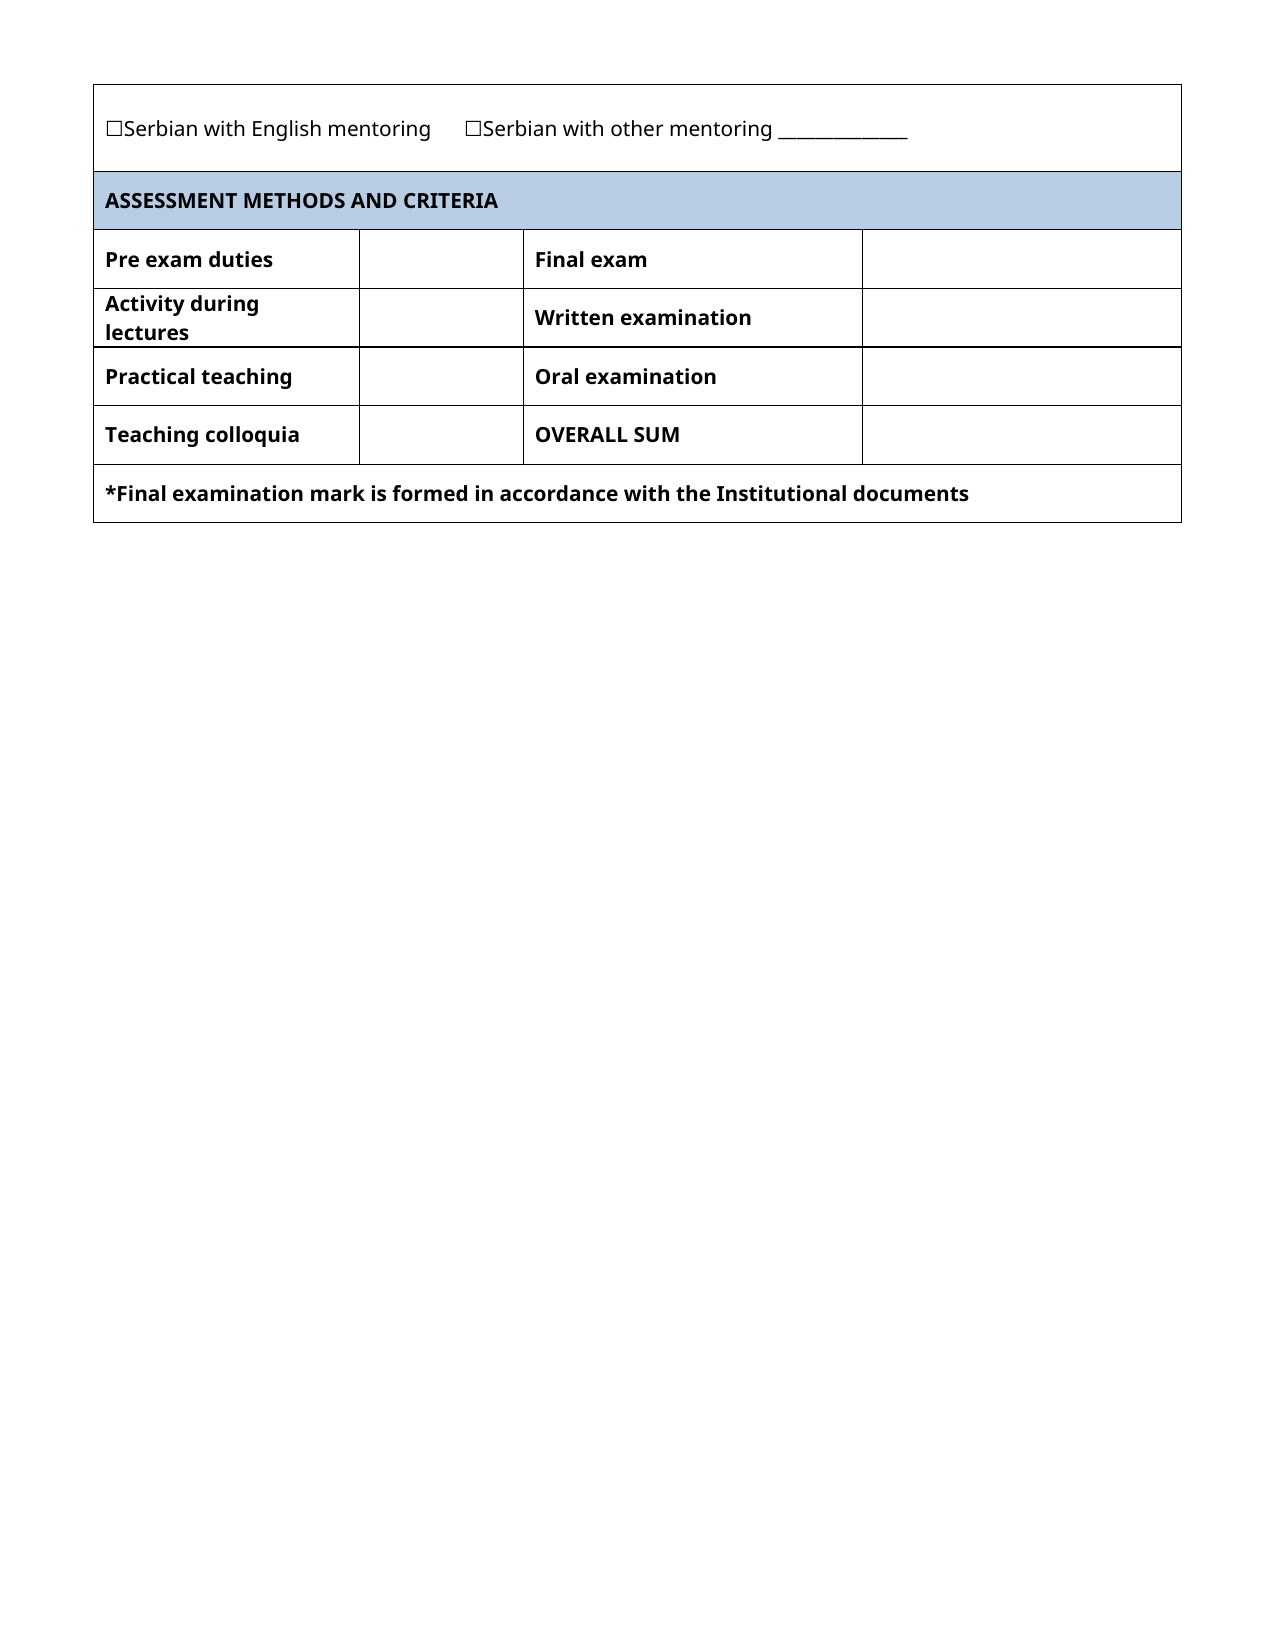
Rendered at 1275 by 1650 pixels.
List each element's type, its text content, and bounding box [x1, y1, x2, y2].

table_cell Oral examination [524, 348, 862, 405]
table_cell [360, 230, 523, 288]
table_cell Pre exam duties [94, 230, 359, 288]
table_cell Teaching colloquia [94, 406, 359, 463]
table_cell ASSESSMENT METHODS AND CRITERIA [94, 172, 1181, 229]
table_cell Activity during lectures [94, 289, 359, 346]
table_cell Practical teaching [94, 348, 359, 405]
table_cell Written examination [524, 289, 862, 346]
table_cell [94, 85, 1181, 171]
table_cell [863, 406, 1181, 463]
table_cell [360, 348, 523, 405]
table_cell [863, 230, 1181, 288]
table_cell *Final examination mark is formed in accordance with the Institutional documents [94, 465, 1181, 522]
table_cell [360, 406, 523, 463]
table_cell [360, 289, 523, 346]
table_cell [863, 289, 1181, 346]
table_cell OVERALL SUM [524, 406, 862, 463]
table_cell Final exam [524, 230, 862, 288]
table_cell [863, 348, 1181, 405]
